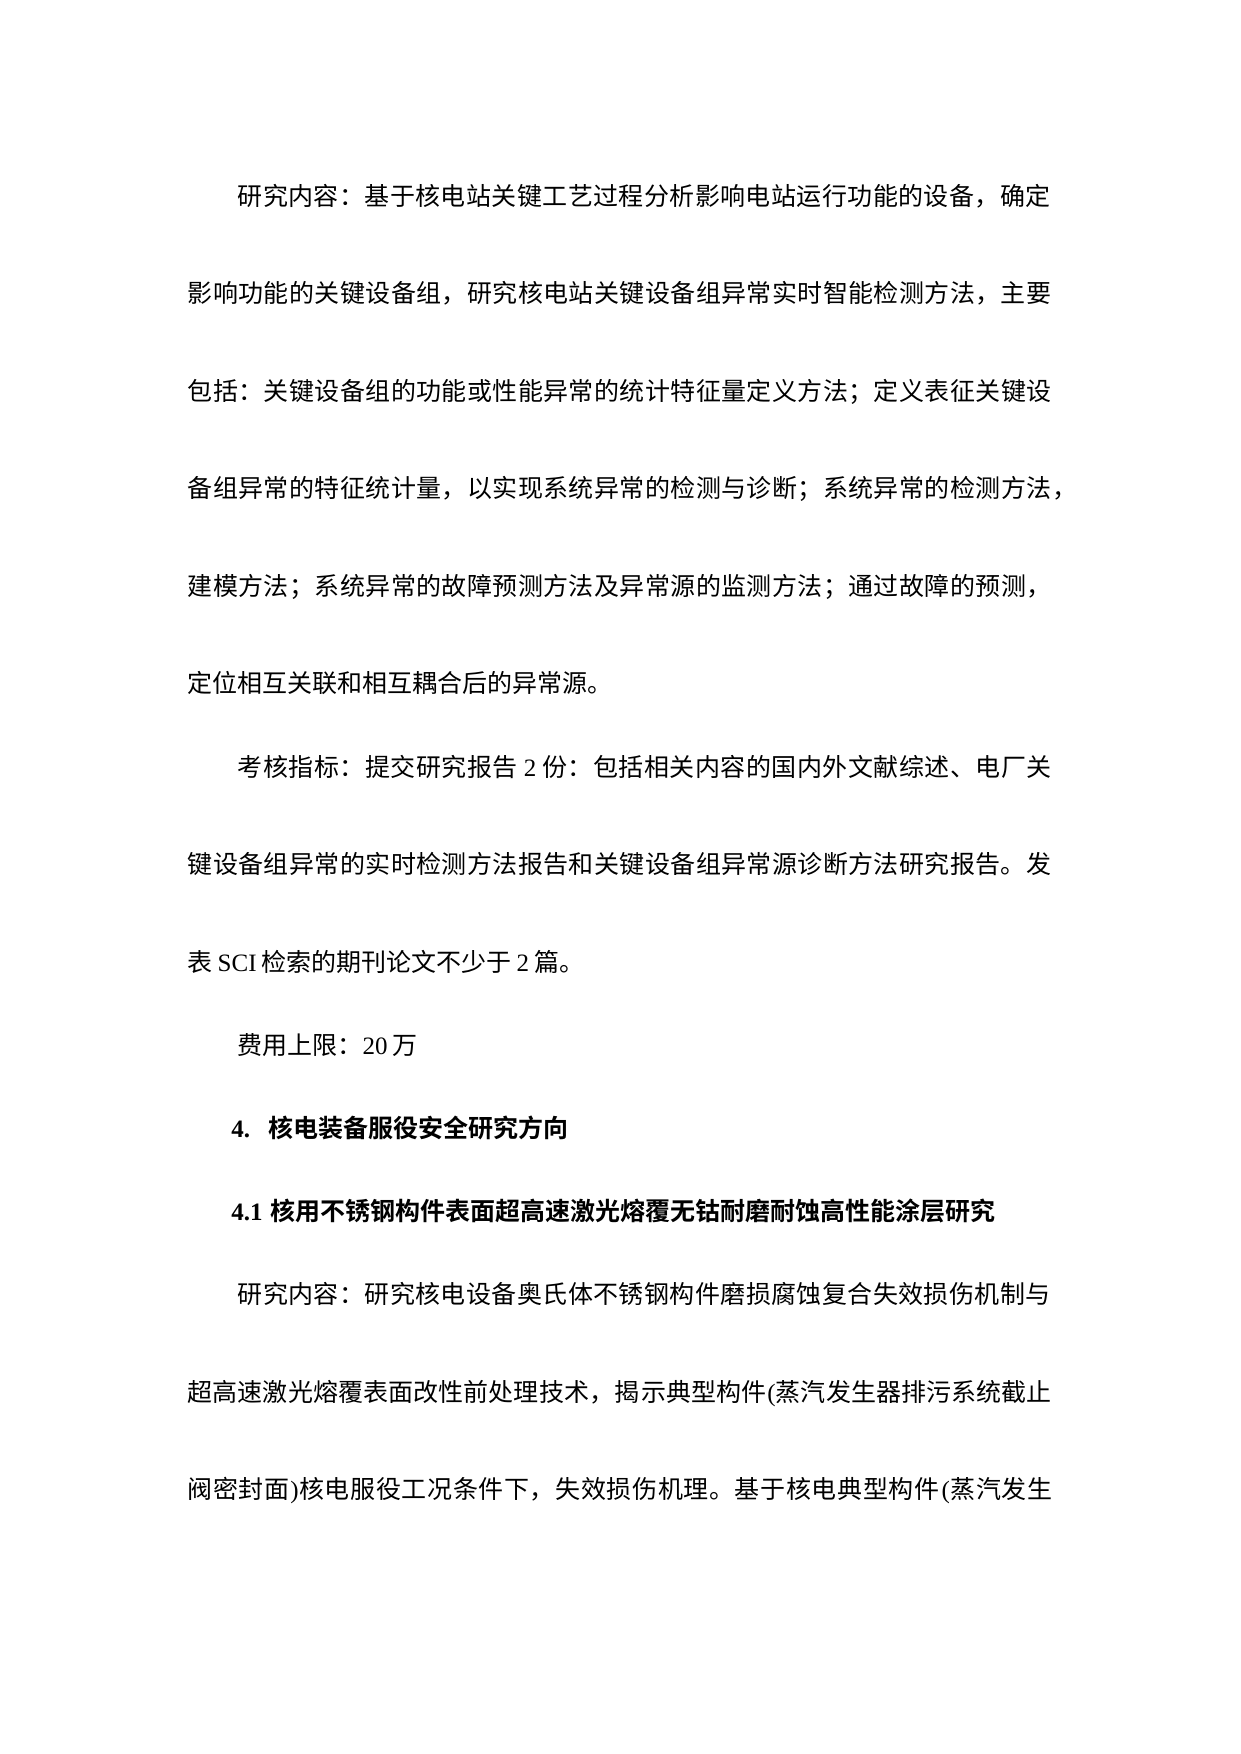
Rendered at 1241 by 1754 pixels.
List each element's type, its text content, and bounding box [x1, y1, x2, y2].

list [187, 1260, 1053, 1520]
list 考核指标：提交研究报告2份：包括相关内容的国内外文献综述、电厂关键设备组异常的实时检测方法报告和关键设备组异常源诊断方法研究报告。发表SCI检索的期刊论文不少于2篇。 [187, 733, 1053, 993]
list 费用上限：20万 [187, 1011, 1053, 1076]
list 核用不锈钢构件表面超高速激光熔覆无钴耐磨耐蚀高性能涂层研究 [231, 1177, 1053, 1242]
list 核电装备服役安全研究方向 [231, 1094, 1053, 1159]
list 研究内容：基于核电站关键工艺过程分析影响电站运行功能的设备，确定影响功能的关键设备组，研究核电站关键设备组异常实时智能检测方法，主要包括：关键设备组的功能或性能异常的统计特征量定义方法；定义表征关键设备组异常的特征统计量，以实现系统异常的检测与诊断；系统异常的检测方法，建模方法；系统异常的故障预测方法及异常源的监测方法；通过故障的预测，定位相互关联和相互耦合后的异常源。 [187, 162, 1053, 714]
